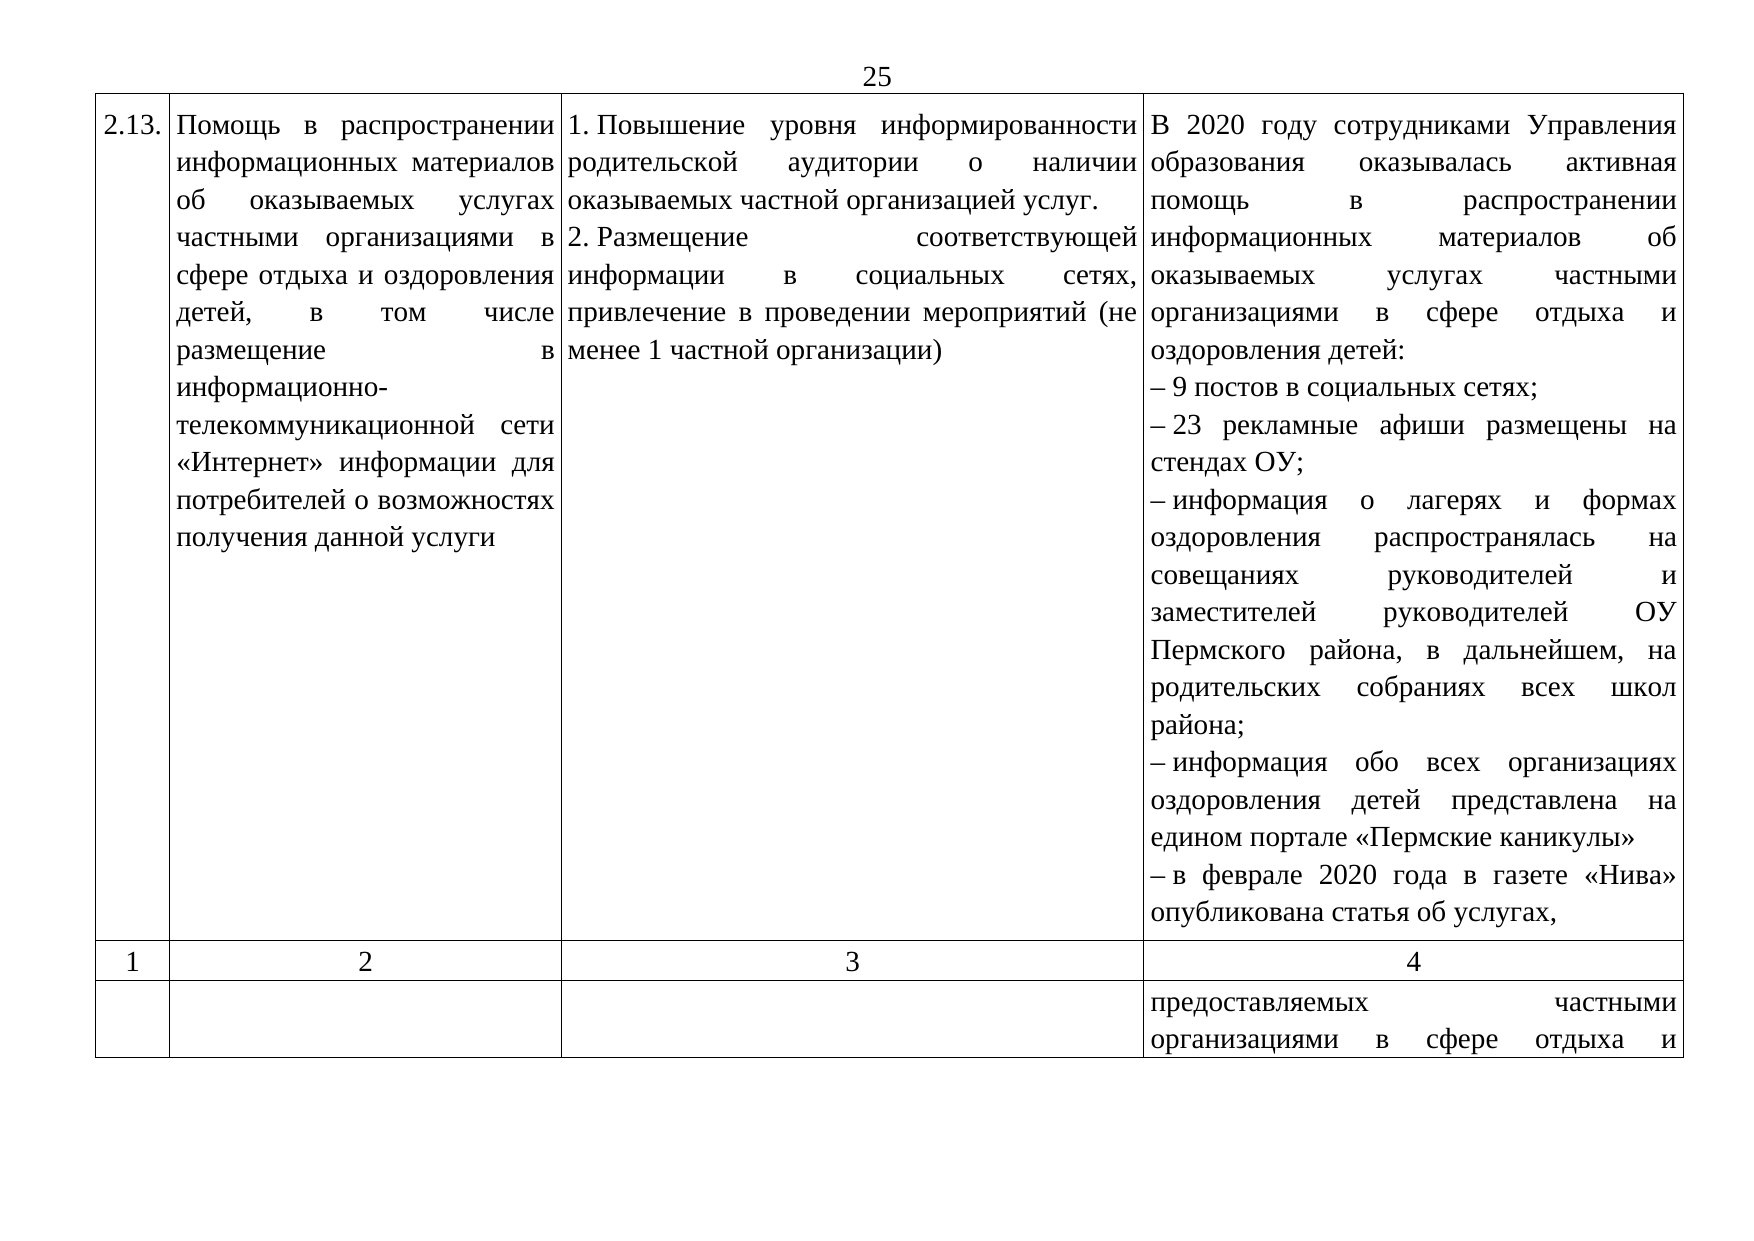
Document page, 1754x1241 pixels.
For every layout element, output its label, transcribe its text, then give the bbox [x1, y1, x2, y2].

table_cell 2.13. [96, 94, 169, 940]
table_cell 1 [96, 941, 169, 980]
table_cell 1. Повышение уровня информированности родительской аудитории о наличии оказываемых частной организацией услуг. 2. Размещение соответствующей информации в социальных сетях, привлечение в проведении мероприятий (не менее 1 частной организации) [562, 94, 1143, 940]
table_cell [562, 981, 1143, 1057]
table_cell 4 [1144, 941, 1683, 980]
table_cell предоставляемых частными организациями в сфере отдыха и оздоровления детей. [1144, 981, 1683, 1057]
table_cell [170, 981, 561, 1057]
table_cell Помощь в распространении информационных материалов об оказываемых услугах частными организациями в сфере отдыха и оздоровления детей, в том числе размещение в информационно-телекоммуникационной сети «Интернет» информации для потребителей о возможностях получения данной услуги [170, 94, 561, 940]
table_cell 3 [562, 941, 1143, 980]
table_cell [96, 981, 169, 1057]
table_cell В 2020 году сотрудниками Управления образования оказывалась активная помощь в распространении информационных материалов об оказываемых услугах частными организациями в сфере отдыха и оздоровления детей: – 9 постов в социальных сетях; – 23 рекламные афиши размещены на стендах ОУ; – информация о лагерях и формах оздоровления распространялась на совещаниях руководителей и заместителей руководителей ОУ Пермского района, в дальнейшем, на родительских собраниях всех школ района; – информация обо всех организациях оздоровления детей представлена на едином портале «Пермские каникулы» – в феврале 2020 года в газете «Нива» опубликована статья об услугах, [1144, 94, 1683, 940]
table_cell 2 [170, 941, 561, 980]
